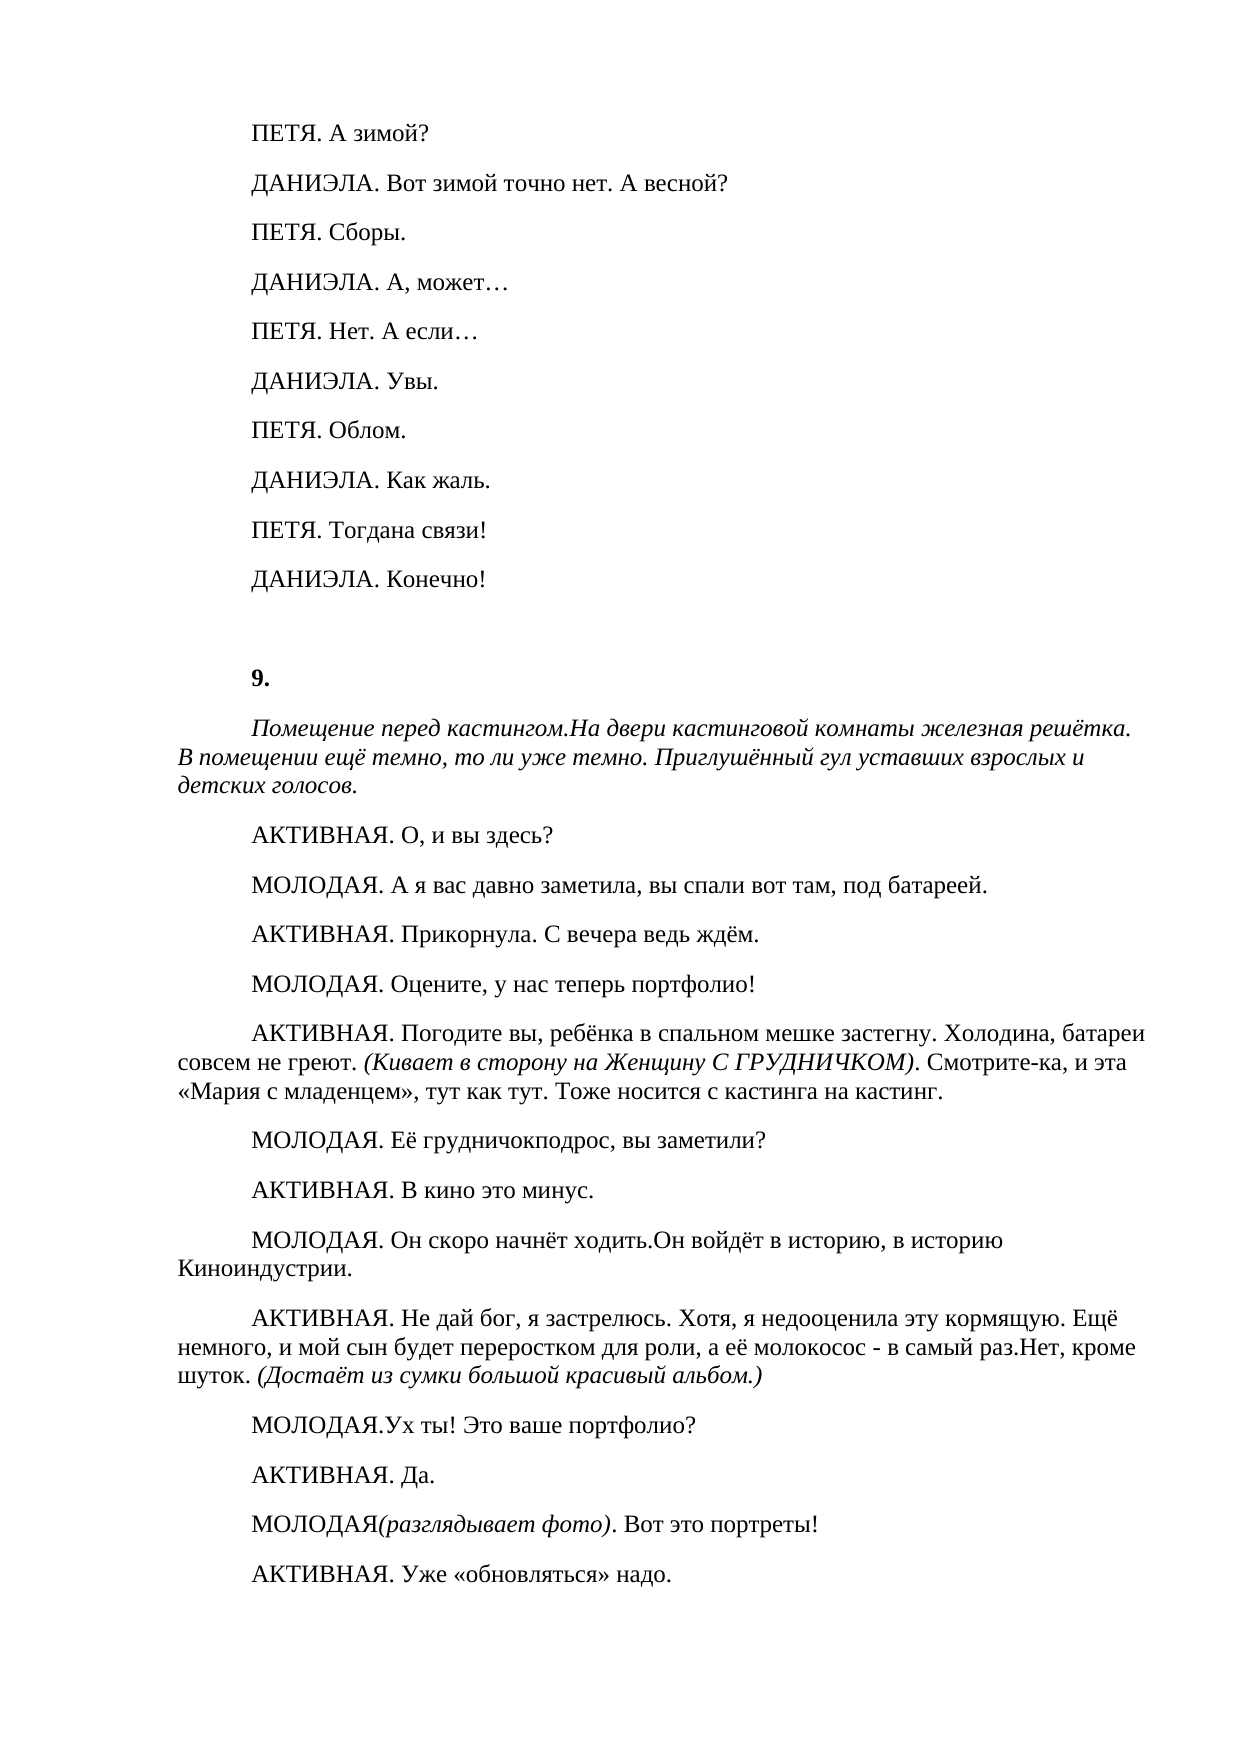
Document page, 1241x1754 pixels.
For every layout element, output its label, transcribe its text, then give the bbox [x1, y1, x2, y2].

text ПЕТЯ. А зимой? [177, 118, 1152, 147]
text АКТИВНАЯ. Уже «обновляться» надо. [177, 1559, 1152, 1588]
text АКТИВНАЯ. Погодите вы, ребёнка в спальном мешке застегну. Холодина, батареи совсем не греют. (Кивает в сторону на Женщину С ГРУДНИЧКОМ). Смотрите-ка, и эта «Мария с младенцем», тут как тут. Тоже носится с кастинга на кастинг. [177, 1018, 1152, 1105]
text АКТИВНАЯ. В кино это минус. [177, 1175, 1152, 1204]
text ДАНИЭЛА. Увы. [177, 366, 1152, 395]
text МОЛОДАЯ. Оцените, у нас теперь портфолио! [177, 969, 1152, 998]
text АКТИВНАЯ. О, и вы здесь? [177, 820, 1152, 849]
text МОЛОДАЯ. А я вас давно заметила, вы спали вот там, под батареей. [177, 870, 1152, 898]
text МОЛОДАЯ.Ух ты! Это ваше портфолио? [177, 1410, 1152, 1439]
text АКТИВНАЯ. Не дай бог, я застрелюсь. Хотя, я недооценила эту кормящую. Ещё немного, и мой сын будет переростком для роли, а её молокосос - в самый раз.Нет, кроме шуток. (Достаёт из сумки большой красивый альбом.) [177, 1303, 1152, 1389]
text 9. [177, 663, 1152, 692]
text МОЛОДАЯ(разглядывает фото). Вот это портреты! [177, 1509, 1152, 1538]
text АКТИВНАЯ. Прикорнула. С вечера ведь ждём. [177, 919, 1152, 948]
text ДАНИЭЛА. Конечно! [177, 564, 1152, 593]
text АКТИВНАЯ. Да. [177, 1460, 1152, 1488]
text МОЛОДАЯ. Её грудничокподрос, вы заметили? [177, 1126, 1152, 1154]
text Помещение перед кастингом.На двери кастинговой комнаты железная решётка. В помещении ещё темно, то ли уже темно. Приглушённый гул уставших взрослых и детских голосов. [177, 713, 1152, 799]
text МОЛОДАЯ. Он скоро начнёт ходить.Он войдёт в историю, в историю Киноиндустрии. [177, 1225, 1152, 1282]
text ПЕТЯ. Облом. [177, 416, 1152, 444]
text ДАНИЭЛА. А, может… [177, 267, 1152, 296]
text ПЕТЯ. Сборы. [177, 217, 1152, 246]
text ДАНИЭЛА. Вот зимой точно нет. А весной? [177, 168, 1152, 196]
text ПЕТЯ. Тогдана связи! [177, 515, 1152, 543]
text ДАНИЭЛА. Как жаль. [177, 465, 1152, 494]
text ПЕТЯ. Нет. А если… [177, 316, 1152, 345]
